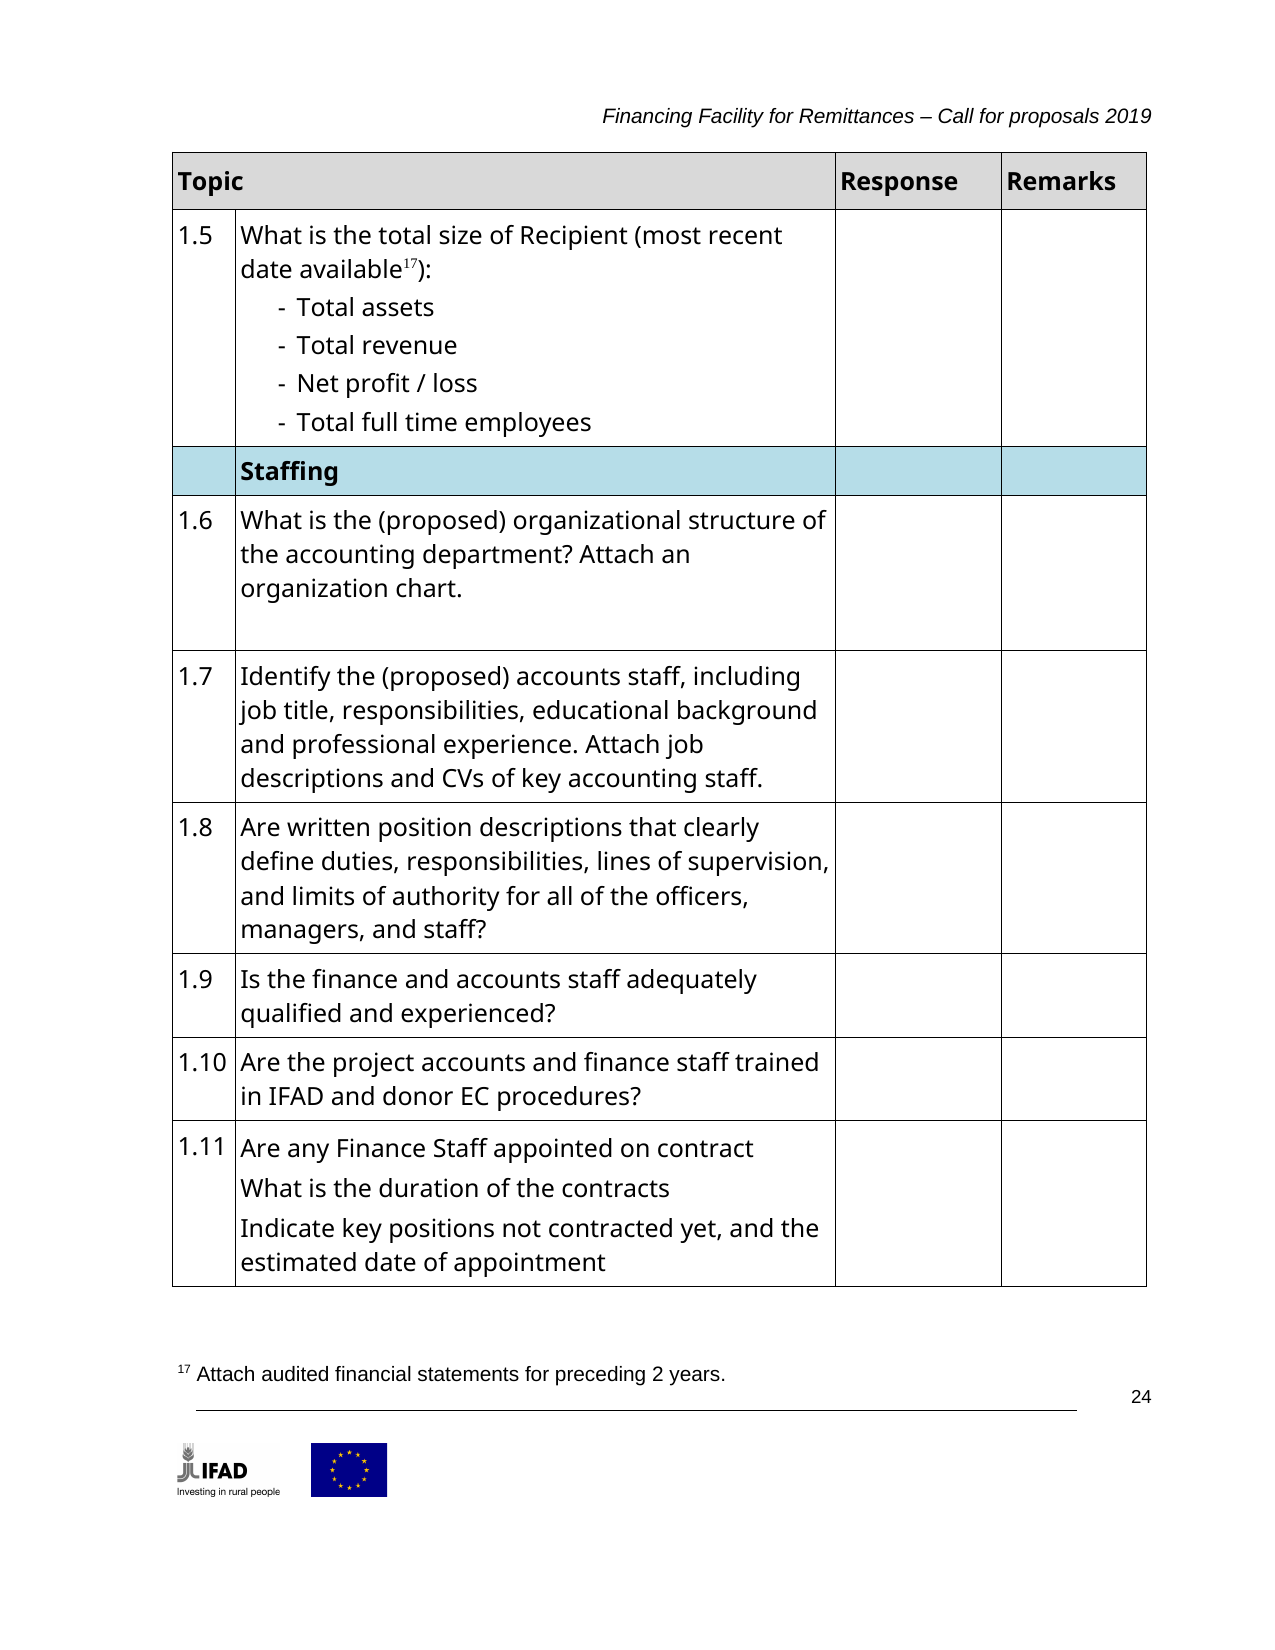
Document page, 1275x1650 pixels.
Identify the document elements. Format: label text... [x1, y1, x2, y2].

table_cell What is the (proposed) organizational structure of the accounting department? Attach an organization chart. [236, 496, 835, 650]
table_cell [173, 447, 235, 495]
table_cell [1002, 803, 1146, 953]
table_header Remarks [1002, 153, 1146, 209]
picture [311, 1443, 388, 1497]
table_cell [1002, 210, 1146, 446]
table_cell [1002, 651, 1146, 802]
table_cell 1.11 [173, 1121, 235, 1286]
table_header Response [836, 153, 1001, 209]
table_cell [836, 447, 1001, 495]
table_cell [1002, 1121, 1146, 1286]
table_cell Identify the (proposed) accounts staff, including job title, responsibilities, educational background and professional experience. Attach job descriptions and CVs of key accounting staff. [236, 651, 835, 802]
table_cell Are written position descriptions that clearly define duties, responsibilities, lines of supervision, and limits of authority for all of the officers, managers, and staff? [236, 803, 835, 953]
table_cell 1.9 [173, 954, 235, 1037]
table_cell 1.8 [173, 803, 235, 953]
table_cell 1.6 [173, 496, 235, 650]
table_cell What is the total size of Recipient (most recent date available): Total assets Total revenue Net profit / loss Total full time employees [236, 210, 835, 446]
table_cell 1.5 [173, 210, 235, 446]
table_cell [1002, 447, 1146, 495]
table_cell [836, 651, 1001, 802]
table_cell Are any Finance Staff appointed on contract What is the duration of the contracts Indicate key positions not contracted yet, and the estimated date of appointment [236, 1121, 835, 1286]
table_cell [1002, 954, 1146, 1037]
table_cell 1.10 [173, 1038, 235, 1120]
table_cell [836, 210, 1001, 446]
table_cell Are the project accounts and finance staff trained in IFAD and donor EC procedures? [236, 1038, 835, 1120]
picture [177, 1443, 280, 1497]
table_cell Is the finance and accounts staff adequately qualified and experienced? [236, 954, 835, 1037]
table_cell [1002, 1038, 1146, 1120]
table_cell [836, 1038, 1001, 1120]
table_cell [836, 496, 1001, 650]
table_cell 1.7 [173, 651, 235, 802]
table_cell [836, 803, 1001, 953]
table_cell [836, 954, 1001, 1037]
table_header Topic [173, 153, 835, 209]
table_cell [836, 1121, 1001, 1286]
table_cell [1002, 496, 1146, 650]
table_cell Staffing [236, 447, 835, 495]
